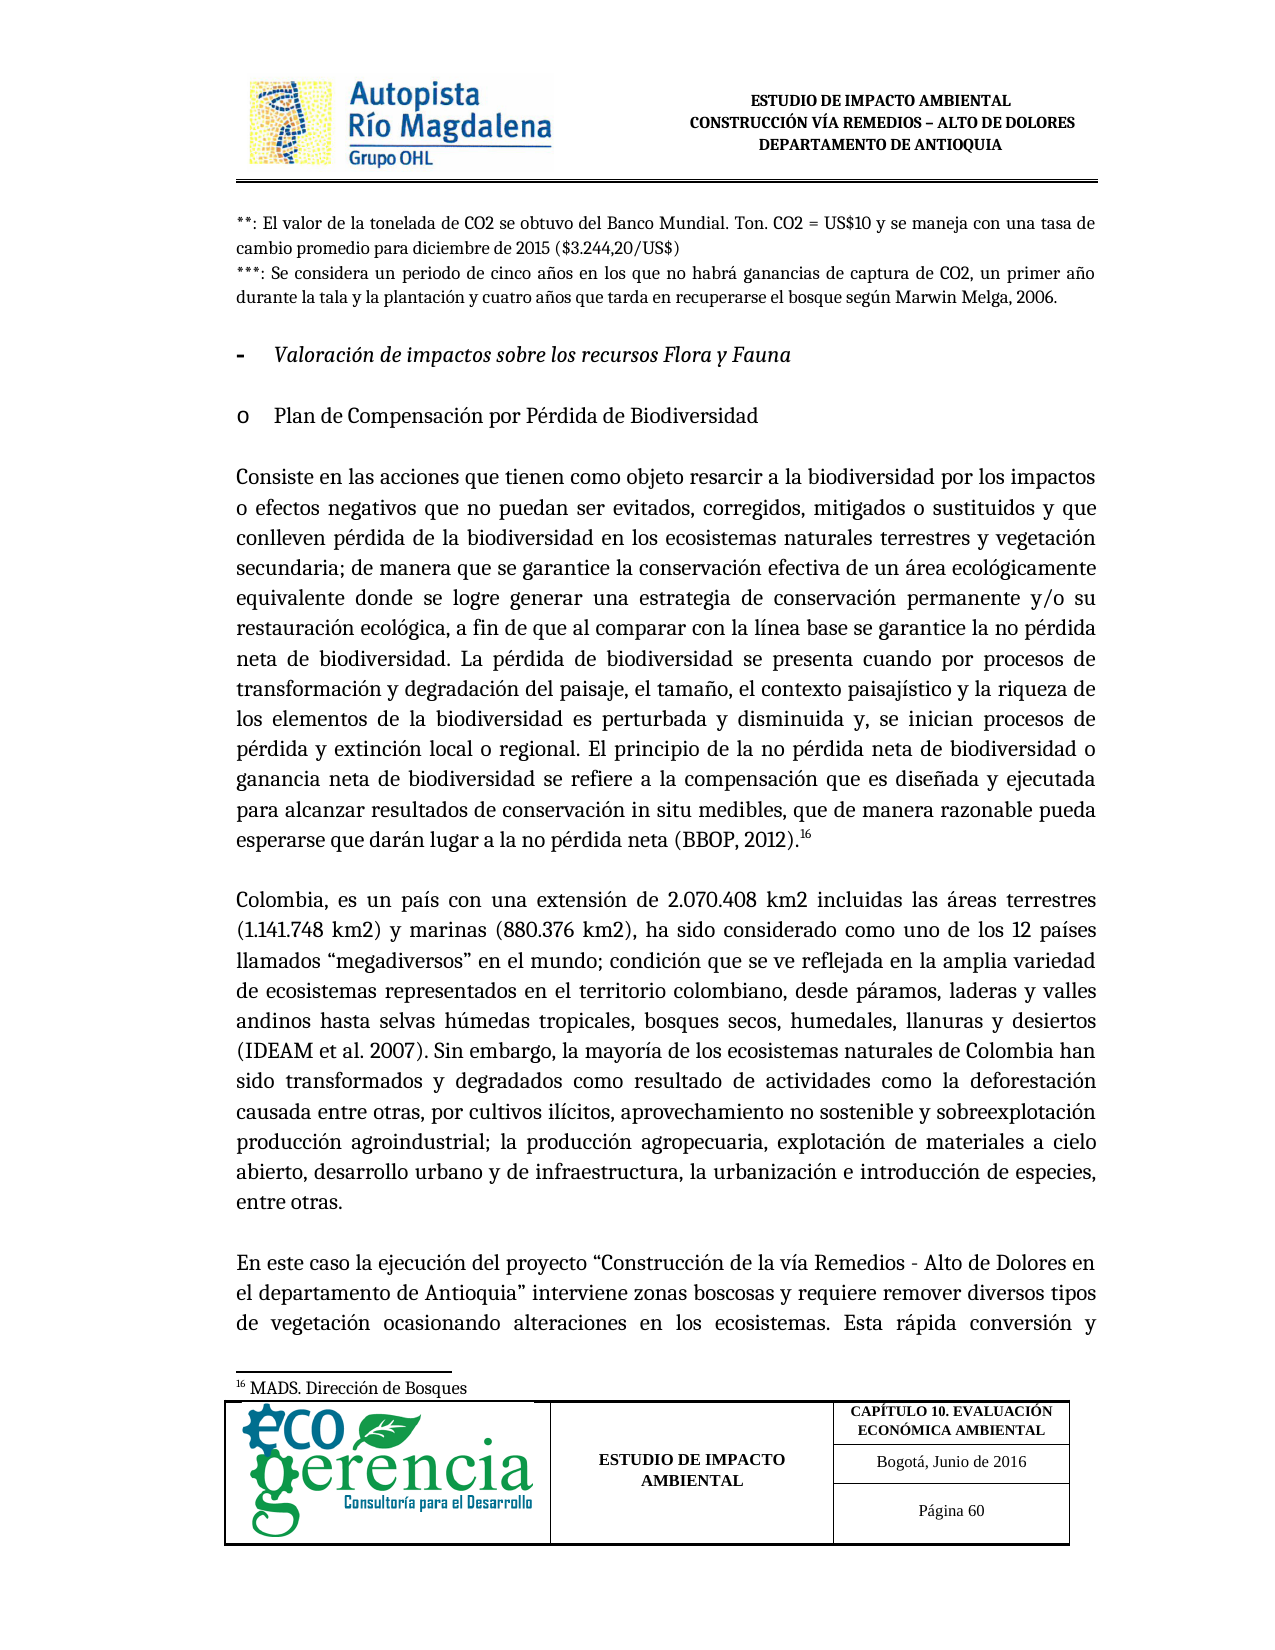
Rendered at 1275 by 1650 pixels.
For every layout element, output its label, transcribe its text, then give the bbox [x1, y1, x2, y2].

text Consiste en las acciones que tienen como objeto resarcir a la biodiversidad por los impactos o efectos negativos que no puedan ser evitados, corregidos, mitigados o sustituidos y que conlleven pérdida de la biodiversidad en los ecosistemas naturales terrestres y vegetación secundaria; de manera que se garantice la conservación efectiva de un área ecológicamente equivalente donde se logre generar una estrategia de conservación permanente y/o su restauración ecológica, a fin de que al comparar con la línea base se garantice la no pérdida neta de biodiversidad. La pérdida de biodiversidad se presenta cuando por procesos de transformación y degradación del paisaje, el tamaño, el contexto paisajístico y la riqueza de los elementos de la biodiversidad es perturbada y disminuida y, se inician procesos de pérdida y extinción local o regional. El principio de la no pérdida neta de biodiversidad o ganancia neta de biodiversidad se refiere a la compensación que es diseñada y ejecutada para alcanzar resultados de conservación in situ medibles, que de manera razonable pueda esperarse que darán lugar a la no pérdida neta (BBOP, 2012). [236, 464, 1098, 853]
subtitle Valoración de impactos sobre los recursos Flora y Fauna [236, 342, 1098, 368]
picture [247, 73, 555, 172]
text **: El valor de la tonelada de CO2 se obtuvo del Banco Mundial. Ton. CO2 = US$10 y se maneja con una tasa de cambio promedio para diciembre de 2015 ($3.244,20/US$) [236, 213, 1098, 259]
text Colombia, es un país con una extensión de 2.070.408 km2 incluidas las áreas terrestres (1.141.748 km2) y marinas (880.376 km2), ha sido considerado como uno de los 12 países llamados “megadiversos” en el mundo; condición que se ve reflejada en la amplia variedad de ecosistemas representados en el territorio colombiano, desde páramos, laderas y valles andinos hasta selvas húmedas tropicales, bosques secos, humedales, llanuras y desiertos (IDEAM et al. 2007). Sin embargo, la mayoría de los ecosistemas naturales de Colombia han sido transformados y degradados como resultado de actividades como la deforestación causada entre otras, por cultivos ilícitos, aprovechamiento no sostenible y sobreexplotación producción agroindustrial; la producción agropecuaria, explotación de materiales a cielo abierto, desarrollo urbano y de infraestructura, la urbanización e introducción de especies, entre otras. [236, 887, 1098, 1216]
text ***: Se considera un periodo de cinco años en los que no habrá ganancias de captura de CO2, un primer año durante la tala y la plantación y cuatro años que tarda en recuperarse el bosque según Marwin Melga, 2006. [236, 262, 1098, 308]
picture [241, 1402, 534, 1538]
subtitle Plan de Compensación por Pérdida de Biodiversidad [236, 402, 1098, 430]
